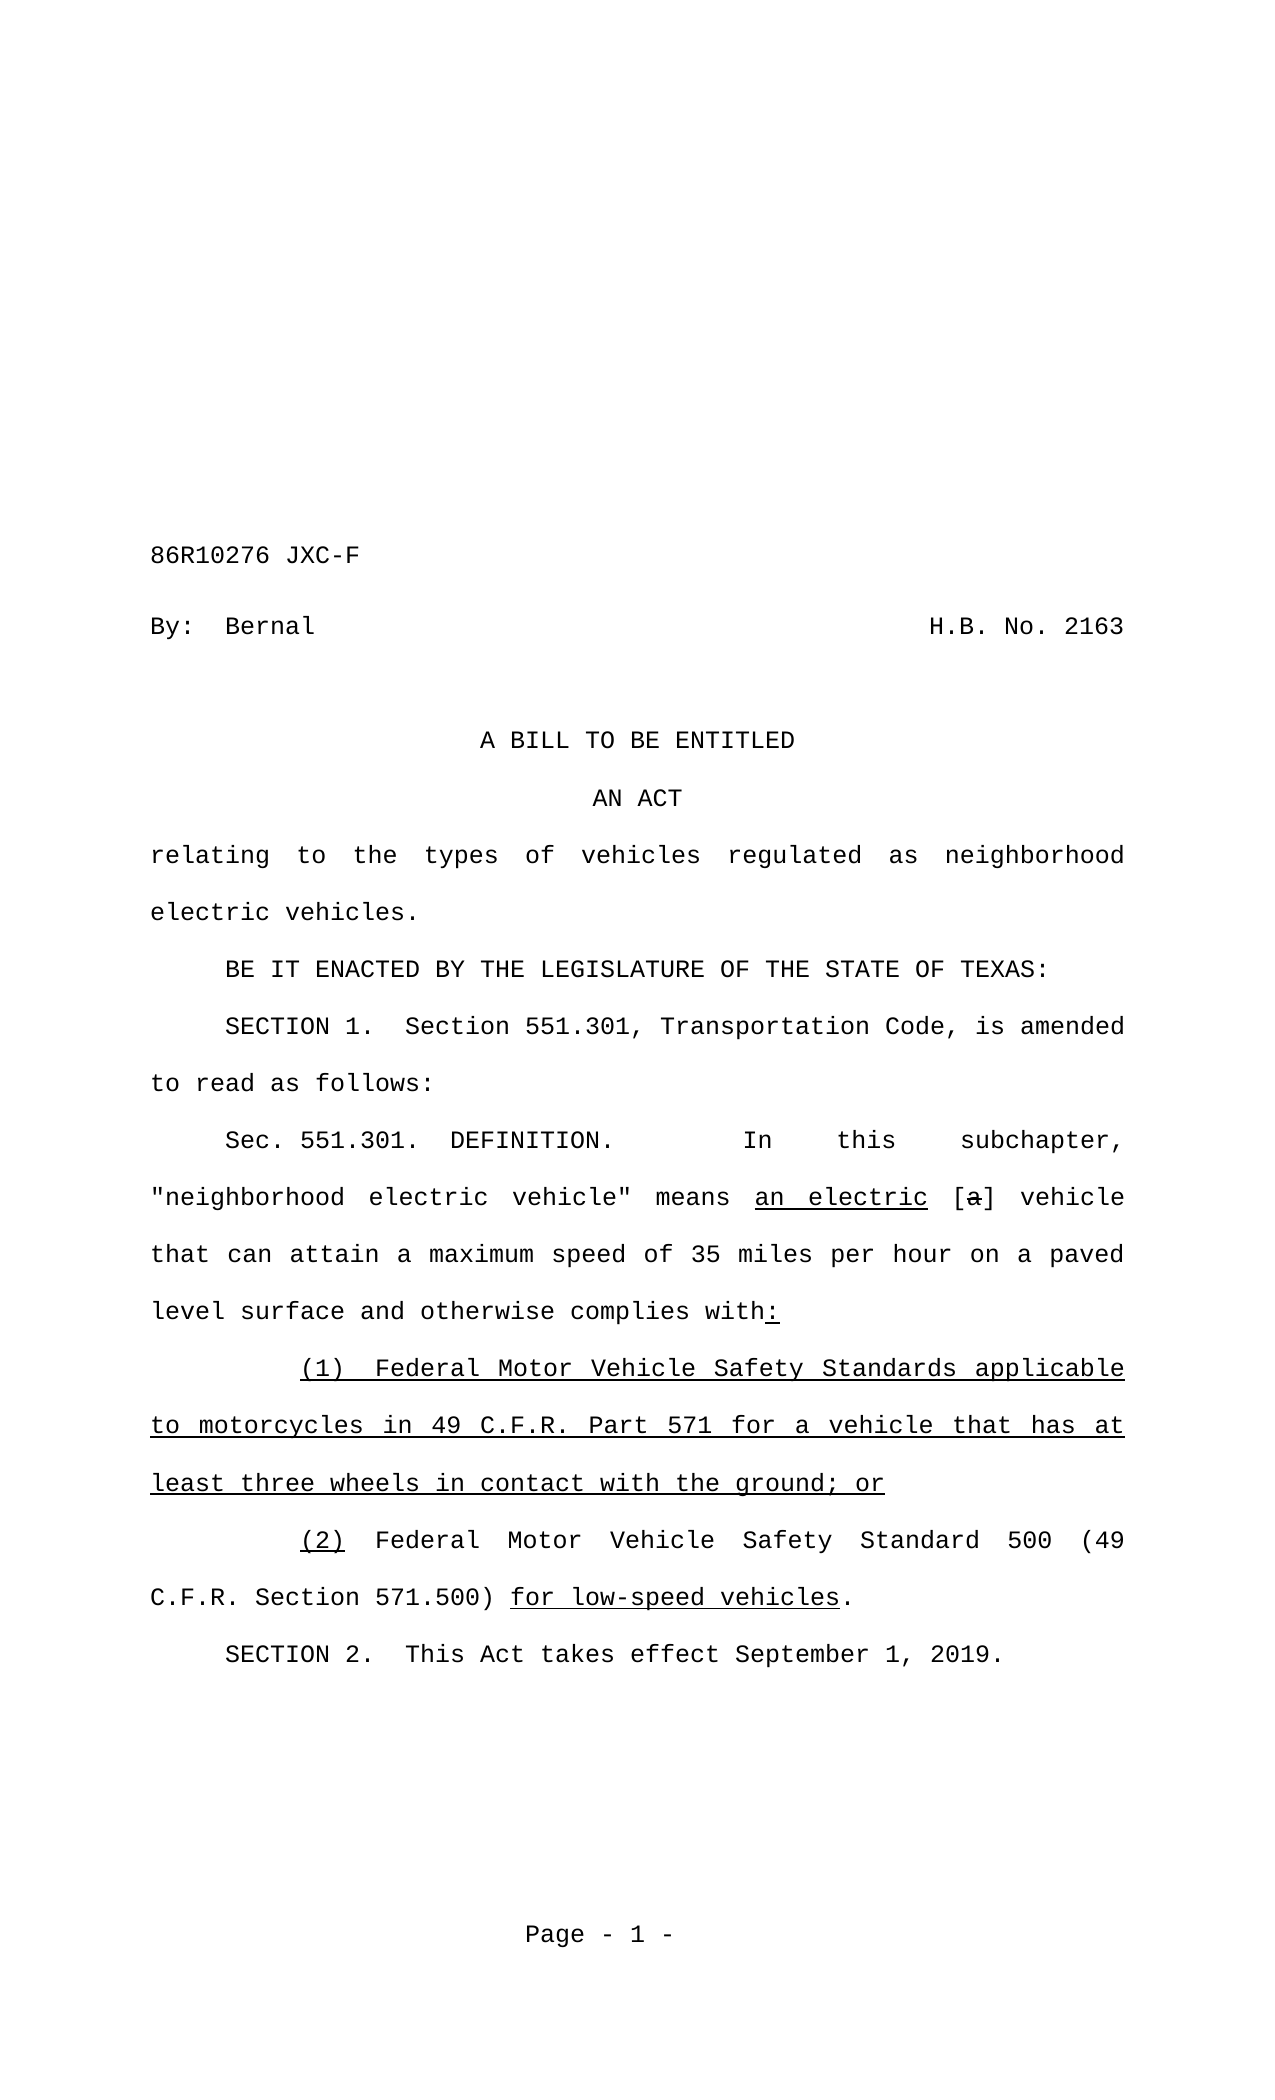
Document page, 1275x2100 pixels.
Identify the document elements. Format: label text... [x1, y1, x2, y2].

text BE IT ENACTED BY THE LEGISLATURE OF THE STATE OF TEXAS: [150, 956, 1125, 985]
text A BILL TO BE ENTITLED [150, 728, 1125, 756]
text 86R10276 JXC-F [150, 542, 1125, 571]
text Sec. 551.301. DEFINITION. In this subchapter, "neighborhood electric vehicle" means an electric [a] vehicle that can attain a maximum speed of 35 miles per hour on a paved level surface and otherwise complies with: [150, 1127, 1125, 1327]
text By: Bernal H.B. No. 2163 [150, 614, 1125, 642]
text (1) Federal Motor Vehicle Safety Standards applicable to motorcycles in 49 C.F.R. Part 571 for a vehicle that has at least three wheels in contact with the ground; or [150, 1356, 1125, 1436]
text SECTION 1. Section 551.301, Transportation Code, is amended to read as follows: [150, 1013, 1125, 1099]
text AN ACT [150, 785, 1125, 813]
text (2) Federal Motor Vehicle Safety Standard 500 (49 C.F.R. Section 571.500) for low-speed vehicles. [150, 1527, 1125, 1613]
text relating to the types of vehicles regulated as neighborhood electric vehicles. [150, 842, 1125, 928]
text (1) Federal Motor Vehicle Safety Standards applicable to motorcycles in 49 C.F.R. Part 571 for a vehicle that has at least three wheels in contact with the ground; or [150, 1438, 1125, 1498]
text SECTION 2. This Act takes effect September 1, 2019. [150, 1641, 1125, 1670]
